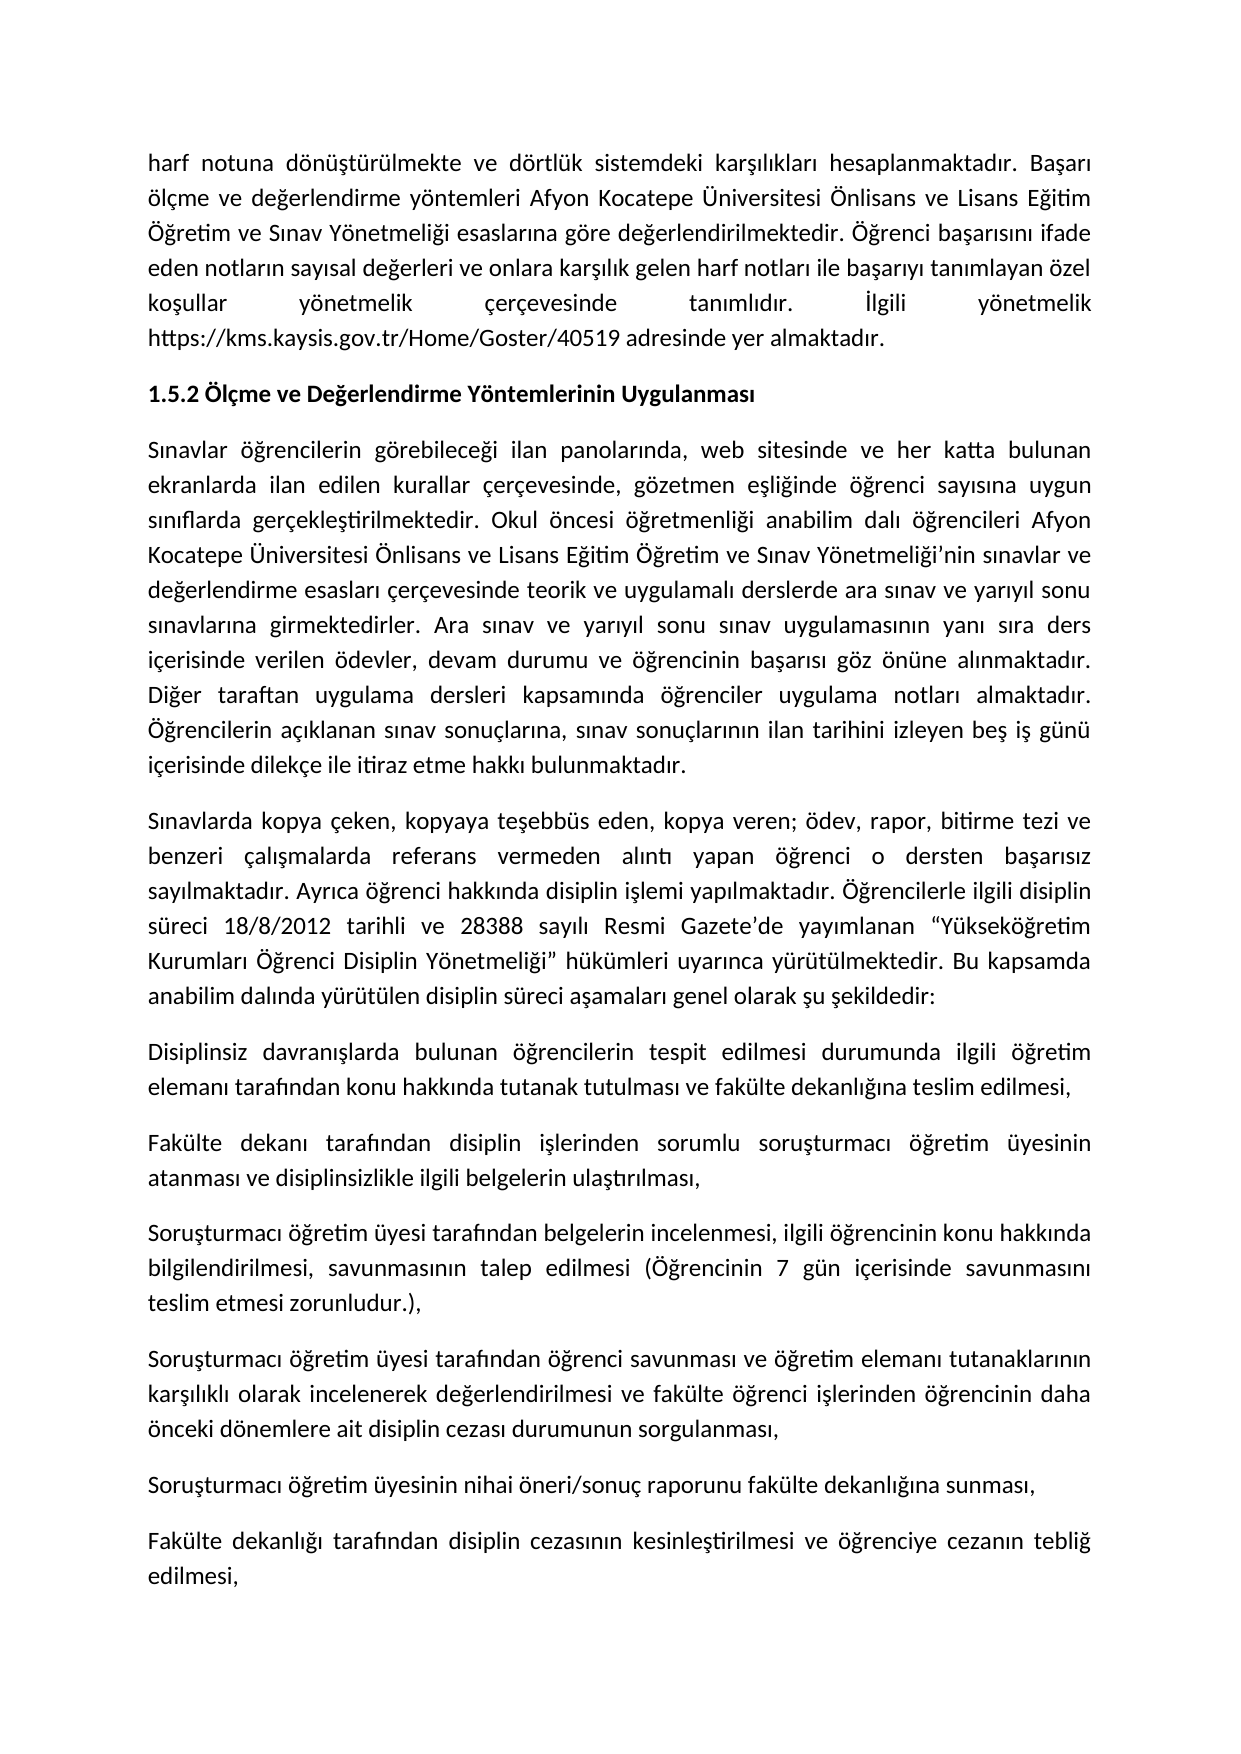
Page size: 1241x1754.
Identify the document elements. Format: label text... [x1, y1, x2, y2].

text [148, 148, 1093, 353]
text Sınavlarda kopya çeken, kopyaya teşebbüs eden, kopya veren; ödev, rapor, bitirme tezi ve benzeri çalışmalarda referans vermeden alıntı yapan öğrenci o dersten başarısız sayılmaktadır. Ayrıca öğrenci hakkında disiplin işlemi yapılmaktadır. Öğrencilerle ilgili disiplin süreci 18/8/2012 tarihli ve 28388 sayılı Resmi Gazete’de yayımlanan “Yükseköğretim Kurumları Öğrenci Disiplin Yönetmeliği” hükümleri uyarınca yürütülmektedir. Bu kapsamda anabilim dalında yürütülen disiplin süreci aşamaları genel olarak şu şekildedir: [148, 805, 1093, 1011]
text Soruşturmacı öğretim üyesi tarafından öğrenci savunması ve öğretim elemanı tutanaklarının karşılıklı olarak incelenerek değerlendirilmesi ve fakülte öğrenci işlerinden öğrencinin daha önceki dönemlere ait disiplin cezası durumunun sorgulanması, [148, 1343, 1093, 1444]
text Sınavlar öğrencilerin görebileceği ilan panolarında, web sitesinde ve her katta bulunan ekranlarda ilan edilen kurallar çerçevesinde, gözetmen eşliğinde öğrenci sayısına uygun sınıflarda gerçekleştirilmektedir. Okul öncesi öğretmenliği anabilim dalı öğrencileri Afyon Kocatepe Üniversitesi Önlisans ve Lisans Eğitim Öğretim ve Sınav Yönetmeliği’nin sınavlar ve değerlendirme esasları çerçevesinde teorik ve uygulamalı derslerde ara sınav ve yarıyıl sonu sınavlarına girmektedirler. Ara sınav ve yarıyıl sonu sınav uygulamasının yanı sıra ders içerisinde verilen ödevler, devam durumu ve öğrencinin başarısı göz önüne alınmaktadır. Diğer taraftan uygulama dersleri kapsamında öğrenciler uygulama notları almaktadır. Öğrencilerin açıklanan sınav sonuçlarına, sınav sonuçlarının ilan tarihini izleyen beş iş günü içerisinde dilekçe ile itiraz etme hakkı bulunmaktadır. [148, 434, 1093, 780]
text Soruşturmacı öğretim üyesinin nihai öneri/sonuç raporunu fakülte dekanlığına sunması, [148, 1469, 1093, 1500]
text 1.5.2 Ölçme ve Değerlendirme Yöntemlerinin Uygulanması [148, 378, 1093, 409]
text Fakülte dekanı tarafından disiplin işlerinden sorumlu soruşturmacı öğretim üyesinin atanması ve disiplinsizlikle ilgili belgelerin ulaştırılması, [148, 1127, 1093, 1192]
text Fakülte dekanlığı tarafından disiplin cezasının kesinleştirilmesi ve öğrenciye cezanın tebliğ edilmesi, [148, 1525, 1093, 1591]
text Disiplinsiz davranışlarda bulunan öğrencilerin tespit edilmesi durumunda ilgili öğretim elemanı tarafından konu hakkında tutanak tutulması ve fakülte dekanlığına teslim edilmesi, [148, 1036, 1093, 1101]
text Soruşturmacı öğretim üyesi tarafından belgelerin incelenmesi, ilgili öğrencinin konu hakkında bilgilendirilmesi, savunmasının talep edilmesi (Öğrencinin 7 gün içerisinde savunmasını teslim etmesi zorunludur.), [148, 1218, 1093, 1318]
